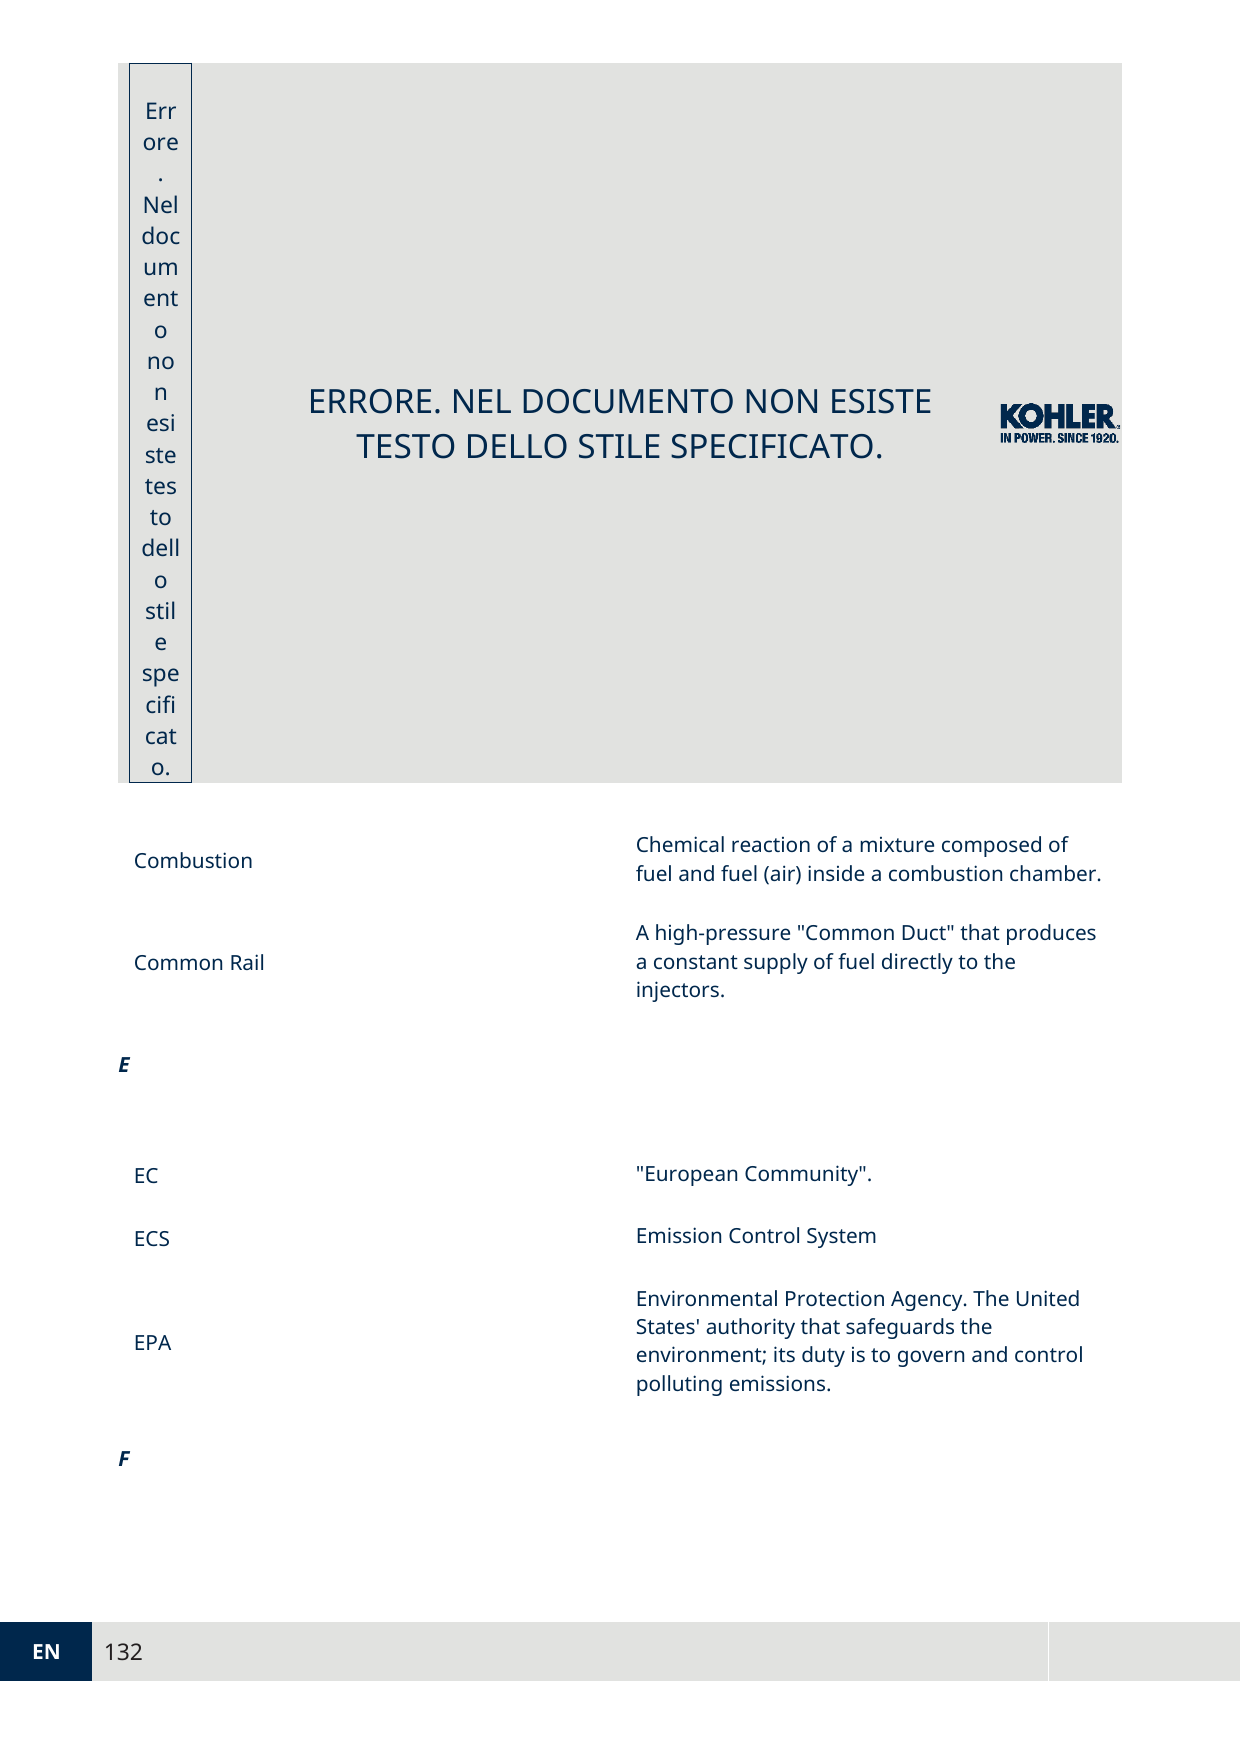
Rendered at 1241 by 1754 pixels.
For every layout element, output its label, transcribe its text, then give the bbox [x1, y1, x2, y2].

text F [118, 1444, 1122, 1472]
table_cell Emission Control System [620, 1206, 1122, 1268]
table_cell Chemical reaction of a mixture composed of fuel and fuel (air) inside a combustion chamber. [620, 815, 1122, 903]
table_cell A high-pressure "Common Duct" that produces a constant supply of fuel directly to the injectors. [620, 903, 1122, 1019]
table_cell Environmental Protection Agency. The United States' authority that safeguards the environment; its duty is to govern and control polluting emissions. [620, 1268, 1122, 1413]
table_cell Common Rail [118, 903, 620, 1019]
table_cell ECS [118, 1206, 620, 1268]
table_cell Combustion [118, 815, 620, 903]
picture [1000, 403, 1121, 443]
table_header EC [118, 1143, 620, 1206]
table_header "European Community". [620, 1143, 1122, 1206]
table_cell EPA [118, 1268, 620, 1413]
text E [118, 1050, 1122, 1079]
